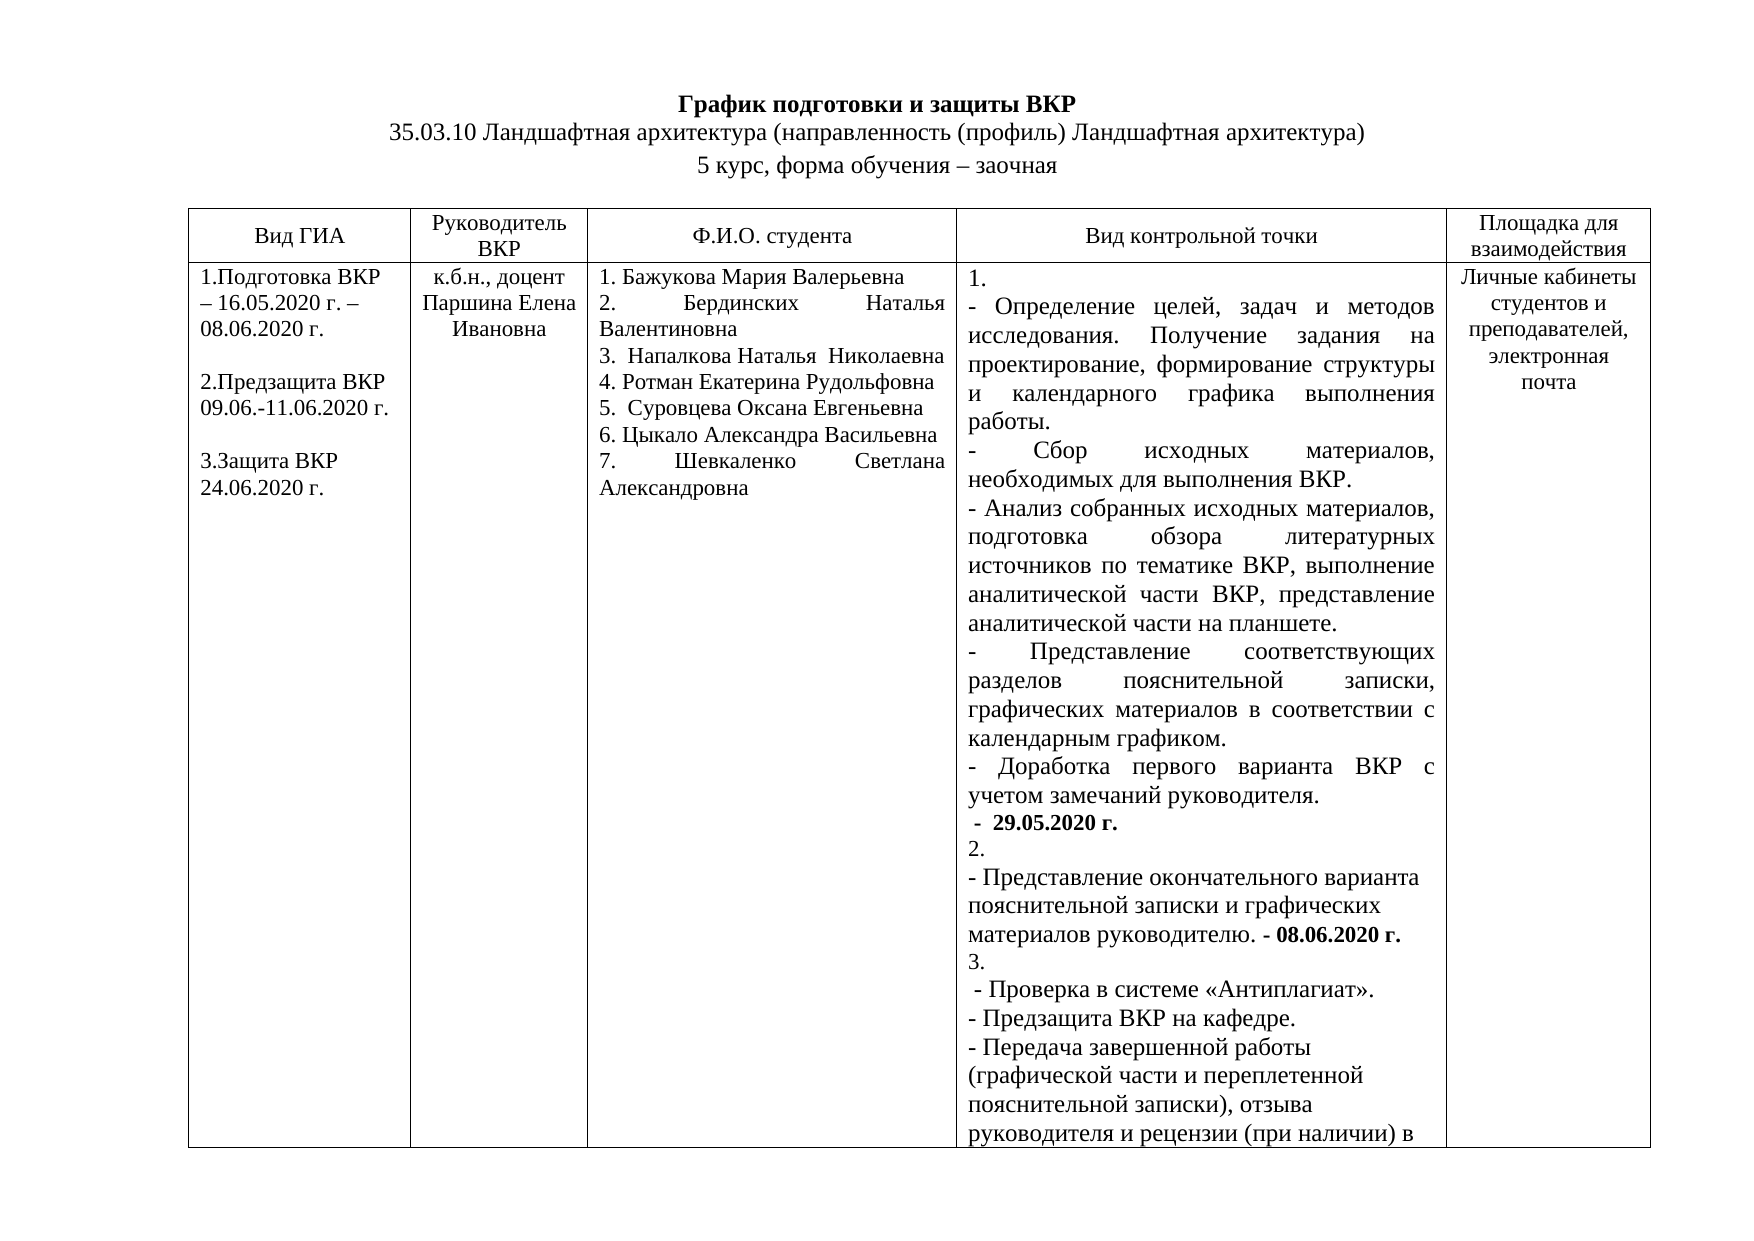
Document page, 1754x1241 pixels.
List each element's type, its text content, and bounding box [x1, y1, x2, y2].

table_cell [588, 263, 956, 1147]
table_header Вид ГИА [189, 209, 410, 262]
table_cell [411, 263, 587, 1147]
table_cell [189, 263, 410, 1147]
table_header Ф.И.О. студента [588, 209, 956, 262]
text 5 курс, форма обучения – заочная [118, 150, 1636, 179]
text График подготовки и защиты ВКР [118, 89, 1636, 117]
table_header Вид контрольной точки [957, 209, 1446, 262]
table_header Площадка для взаимодействия [1447, 209, 1650, 262]
text 35.03.10 Ландшафтная архитектура (направленность (профиль) Ландшафтная архитектура) [118, 117, 1636, 146]
table_header Руководитель ВКР [411, 209, 587, 262]
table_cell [1447, 263, 1650, 1147]
